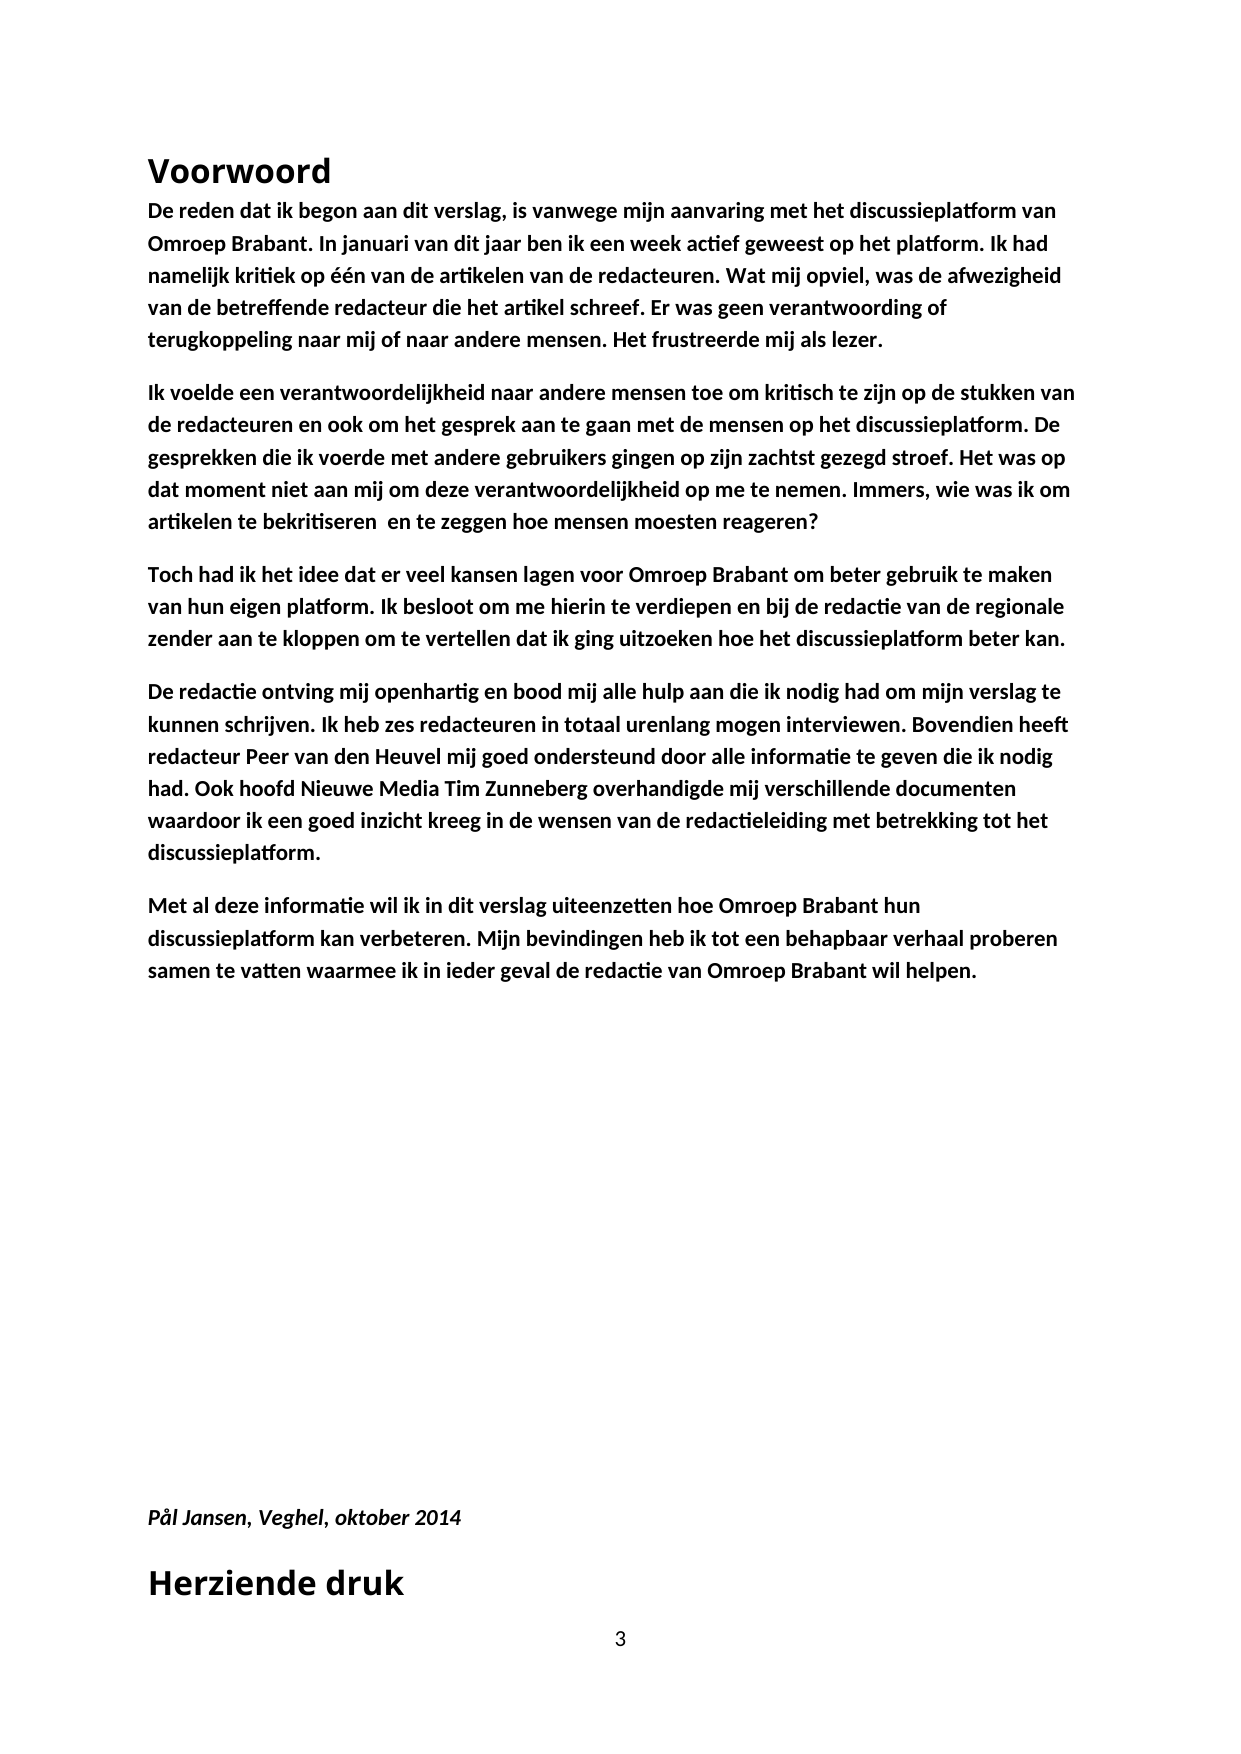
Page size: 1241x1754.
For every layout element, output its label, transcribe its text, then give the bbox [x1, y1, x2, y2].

text De reden dat ik begon aan dit verslag, is vanwege mijn aanvaring met het discussieplatform van Omroep Brabant. In januari van dit jaar ben ik een week actief geweest op het platform. Ik had namelijk kritiek op één van de artikelen van de redacteuren. Wat mij opviel, was de afwezigheid van de betreffende redacteur die het artikel schreef. Er was geen verantwoording of terugkoppeling naar mij of naar andere mensen. Het frustreerde mij als lezer. [148, 197, 1093, 353]
text Toch had ik het idee dat er veel kansen lagen voor Omroep Brabant om beter gebruik te maken van hun eigen platform. Ik besloot om me hierin te verdiepen en bij de redactie van de regionale zender aan te kloppen om te vertellen dat ik ging uitzoeken hoe het discussieplatform beter kan. [148, 560, 1093, 652]
subtitle Herziende druk [148, 1560, 1093, 1606]
text Met al deze informatie wil ik in dit verslag uiteenzetten hoe Omroep Brabant hun discussieplatform kan verbeteren. Mijn bevindingen heb ik tot een behapbaar verhaal proberen samen te vatten waarmee ik in ieder geval de redactie van Omroep Brabant wil helpen. [148, 891, 1093, 984]
text De redactie ontving mij openhartig en bood mij alle hulp aan die ik nodig had om mijn verslag te kunnen schrijven. Ik heb zes redacteuren in totaal urenlang mogen interviewen. Bovendien heeft redacteur Peer van den Heuvel mij goed ondersteund door alle informatie te geven die ik nodig had. Ook hoofd Nieuwe Media Tim Zunneberg overhandigde mij verschillende documenten waardoor ik een goed inzicht kreeg in de wensen van de redactieleiding met betrekking tot het discussieplatform. [148, 677, 1093, 866]
subtitle Voorwoord [148, 148, 1093, 193]
text Pål Jansen, Veghel, oktober 2014 [148, 1503, 1093, 1531]
text Ik voelde een verantwoordelijkheid naar andere mensen toe om kritisch te zijn op de stukken van de redacteuren en ook om het gesprek aan te gaan met de mensen op het discussieplatform. De gesprekken die ik voerde met andere gebruikers gingen op zijn zachtst gezegd stroef. Het was op dat moment niet aan mij om deze verantwoordelijkheid op me te nemen. Immers, wie was ik om artikelen te bekritiseren en te zeggen hoe mensen moesten reageren? [148, 378, 1093, 535]
